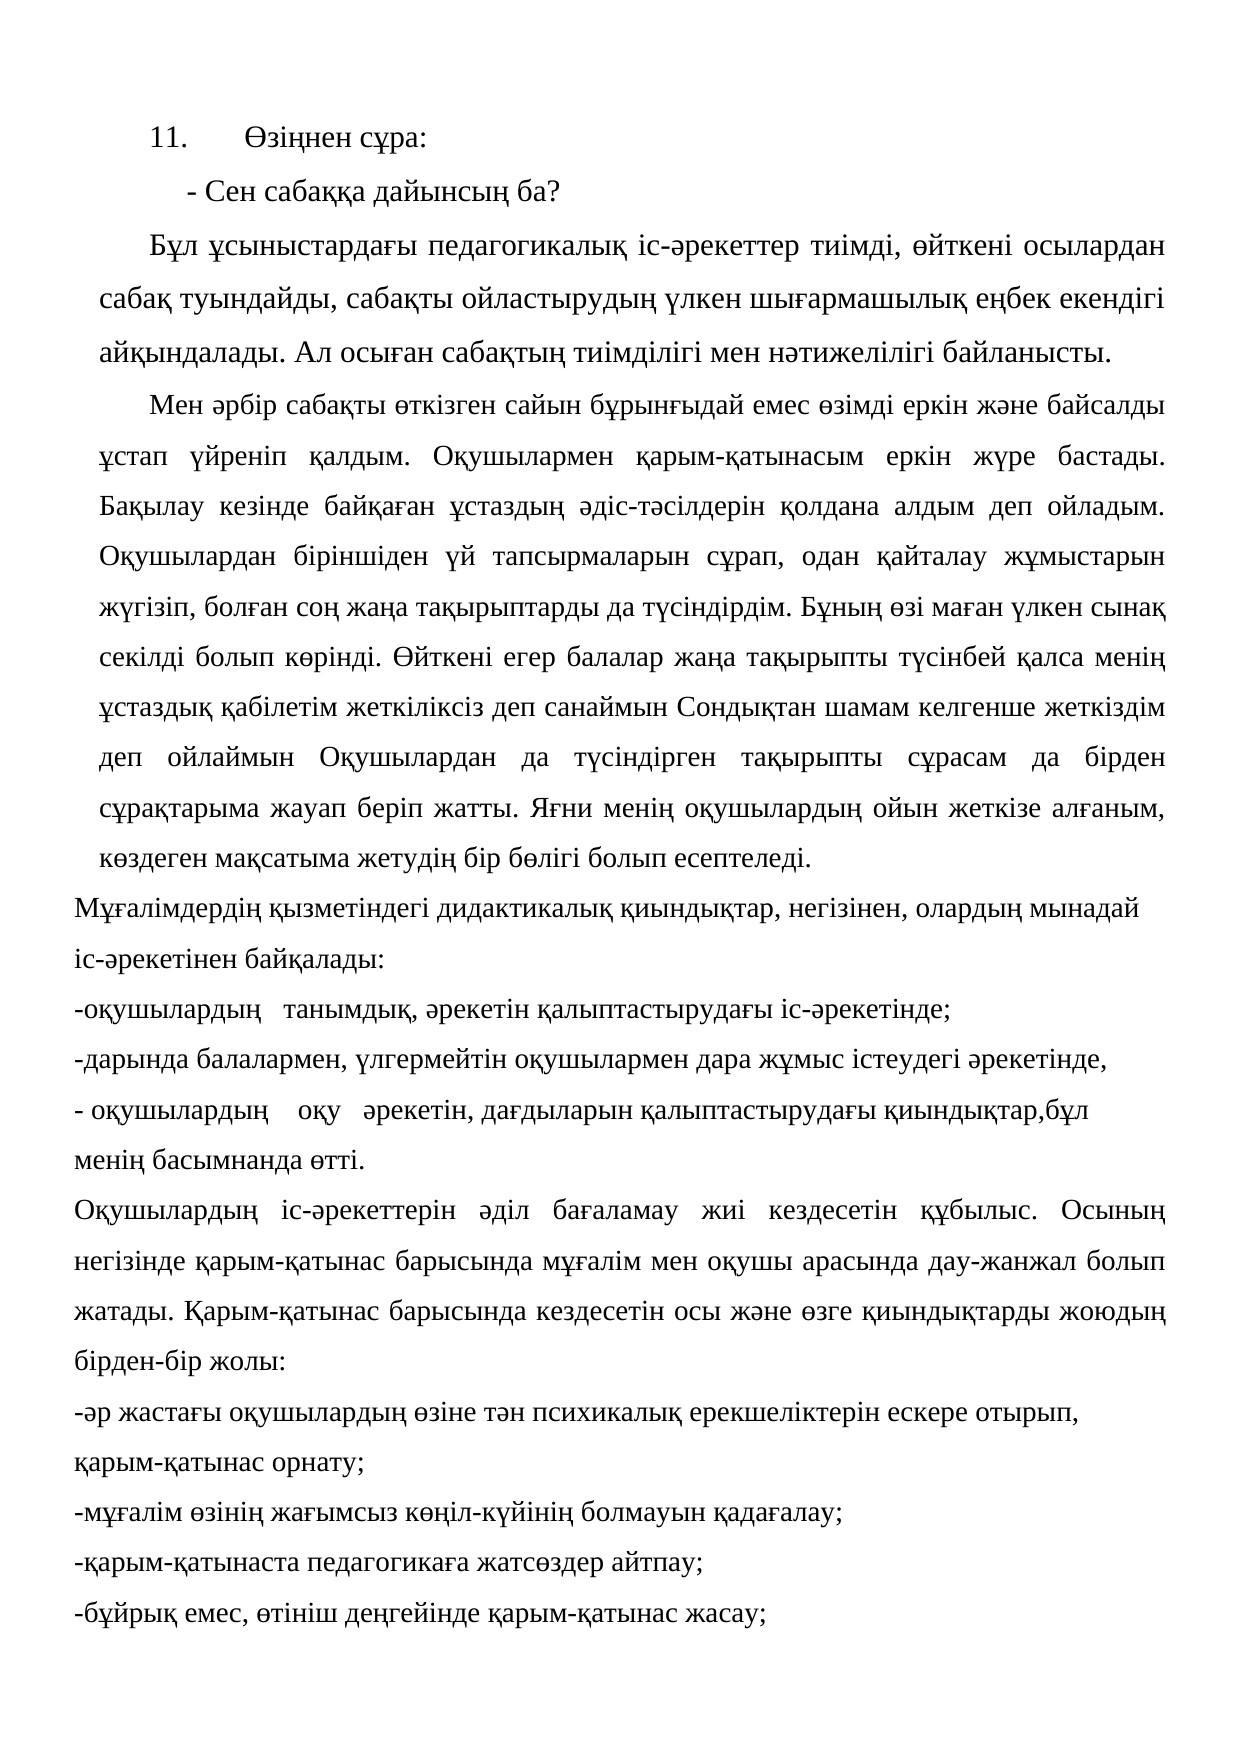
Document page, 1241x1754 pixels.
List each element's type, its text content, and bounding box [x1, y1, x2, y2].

text Мұғалімдердің қызметіндегі дидактикалық қиындықтар, негізінен, олардың мынадай іс-әрекетінен байқалады: [74, 891, 1167, 974]
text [74, 1394, 1167, 1628]
text -дарында балалармен, үлгермейтін оқушылармен дара жұмыс істеудегі әрекетінде, - оқушылардың оқу әрекетін, дағдыларын қалыптастырудағы қиындықтар,бұл менің басымнанда өтті. [74, 1041, 1167, 1176]
text Оқушылардың іс-әрекеттерін әділ бағаламау жиі кездесетін құбылыс. Осының негізінде қарым-қатынас барысында мұғалім мен оқушы арасында дау-жанжал болып жатады. Қарым-қатынас барысында кездесетін осы және өзге қиындықтарды жоюдың бірден-бір жолы: [74, 1192, 1167, 1377]
text -оқушылардың танымдық, әрекетін қалыптастырудағы іс-әрекетінде; [74, 991, 1167, 1025]
text - Сен сабаққа дайынсың ба? [186, 172, 1167, 208]
text Бұл ұсыныстардағы педагогикалық іс-әрекеттер тиімді, өйткені осылардан сабақ туындайды, сабақты ойластырудың үлкен шығармашылық еңбек екендігі айқындалады. Ал осыған сабақтың тиімділігі мен нәтижелілігі байланысты. [99, 226, 1167, 369]
list Өзіңнен сұра: [149, 118, 1167, 154]
text Мен әрбір сабақты өткізген сайын бұрынғыдай емес өзімді еркін және байсалды ұстап үйреніп қалдым. Оқушылармен қарым-қатынасым еркін жүре бастады. Бақылау кезінде байқаған ұстаздың әдіс-тәсілдерін қолдана алдым деп ойладым. Оқушылардан біріншіден үй тапсырмаларын сұрап, одан қайталау жұмыстарын жүгізіп, болған соң жаңа тақырыптарды да түсіндірдім. Бұның өзі маған үлкен сынақ секілді болып көрінді. Өйткені егер балалар жаңа тақырыпты түсінбей қалса менің ұстаздық қабілетім жеткіліксіз деп санаймын Сондықтан шамам келгенше жеткіздім деп ойлаймын Оқушылардан да түсіндірген тақырыпты сұрасам да бірден сұрақтарыма жауап беріп жатты. Яғни менің оқушылардың ойын жеткізе алғаным, көздеген мақсатыма жетудің бір бөлігі болып есептеледі. [99, 387, 1167, 874]
